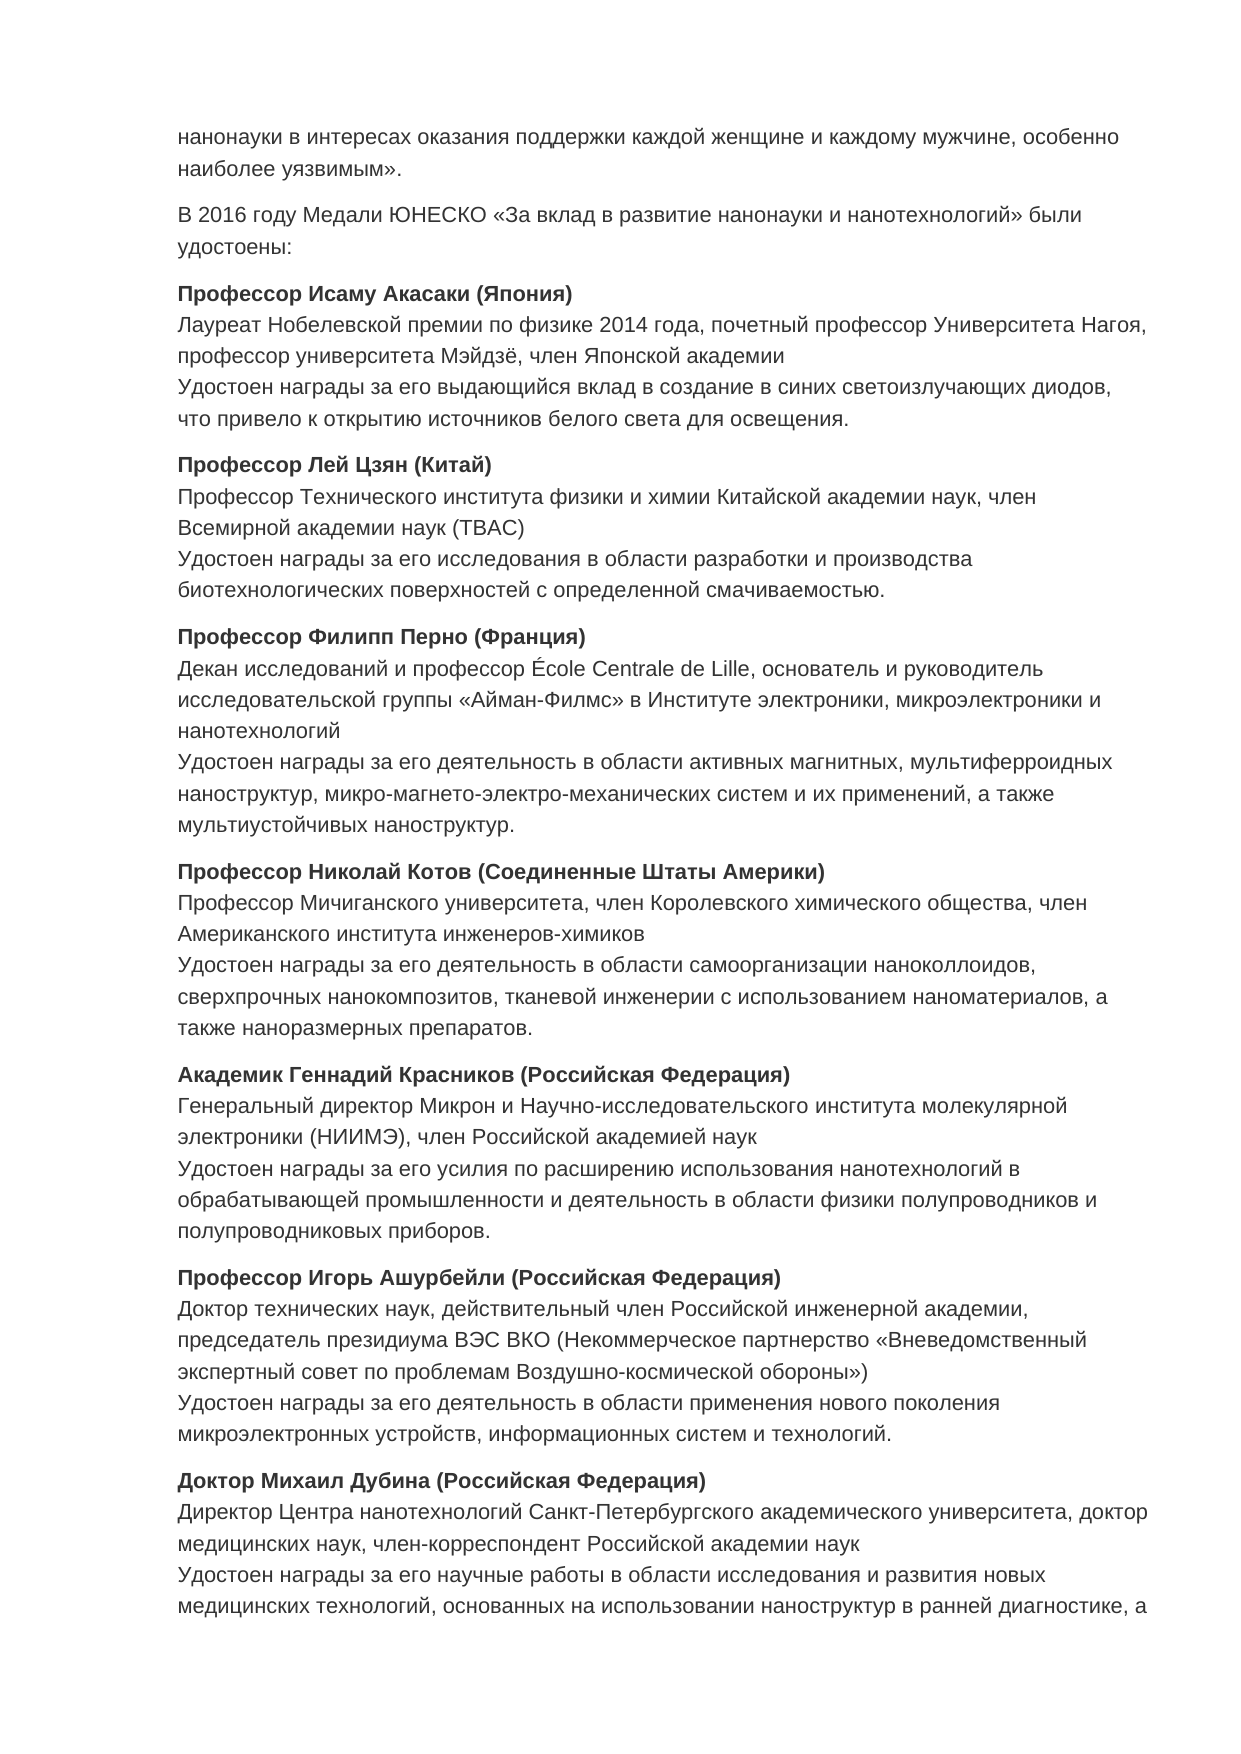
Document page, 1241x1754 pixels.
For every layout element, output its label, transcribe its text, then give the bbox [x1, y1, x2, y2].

text Профессор Исаму Акасаки (Япония) Лауреат Нобелевской премии по физике 2014 года, почетный профессор Университета Нагоя, профессор университета Мэйдзё, член Японской академии Удостоен награды за его выдающийся вклад в создание в синих светоизлучающих диодов, что привело к открытию источников белого света для освещения. [177, 274, 1152, 431]
text Профессор Лей Цзян (Китай) Профессор Технического института физики и химии Китайской академии наук, член Всемирной академии наук (ТВАС) Удостоен награды за его исследования в области разработки и производства биотехнологических поверхностей с определенной смачиваемостью. [177, 446, 1152, 602]
text Академик Геннадий Красников (Российская Федерация) Генеральный директор Микрон и Научно-исследовательского института молекулярной электроники (НИИМЭ), член Российской академией наук Удостоен награды за его усилия по расширению использования нанотехнологий в обрабатывающей промышленности и деятельность в области физики полупроводников и полупроводниковых приборов. [177, 1056, 1152, 1243]
text Профессор Николай Котов (Соединенные Штаты Америки) Профессор Мичиганского университета, член Королевского химического общества, член Американского института инженеров-химиков Удостоен награды за его деятельность в области самоорганизации наноколлоидов, сверхпрочных нанокомпозитов, тканевой инженерии с использованием наноматериалов, а также наноразмерных препаратов. [177, 852, 1152, 1040]
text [177, 118, 1152, 181]
text В 2016 году Медали ЮНЕСКО «За вклад в развитие нанонауки и нанотехнологий» были удостоены: [177, 196, 1152, 259]
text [177, 1462, 1152, 1618]
text Профессор Игорь Ашурбейли (Российская Федерация) Доктор технических наук, действительный член Российской инженерной академии, председатель президиума ВЭС ВКО (Некоммерческое партнерство «Вневедомственный экспертный совет по проблемам Воздушно-космической обороны») Удостоен награды за его деятельность в области применения нового поколения микроэлектронных устройств, информационных систем и технологий. [177, 1259, 1152, 1446]
text Профессор Филипп Перно (Франция) Декан исследований и профессор École Centrale de Lille, основатель и руководитель исследовательской группы «Айман-Филмс» в Институте электроники, микроэлектроники и нанотехнологий Удостоен награды за его деятельность в области активных магнитных, мультиферроидных наноструктур, микро-магнето-электро-механических систем и их применений, а также мультиустойчивых наноструктур. [177, 618, 1152, 837]
